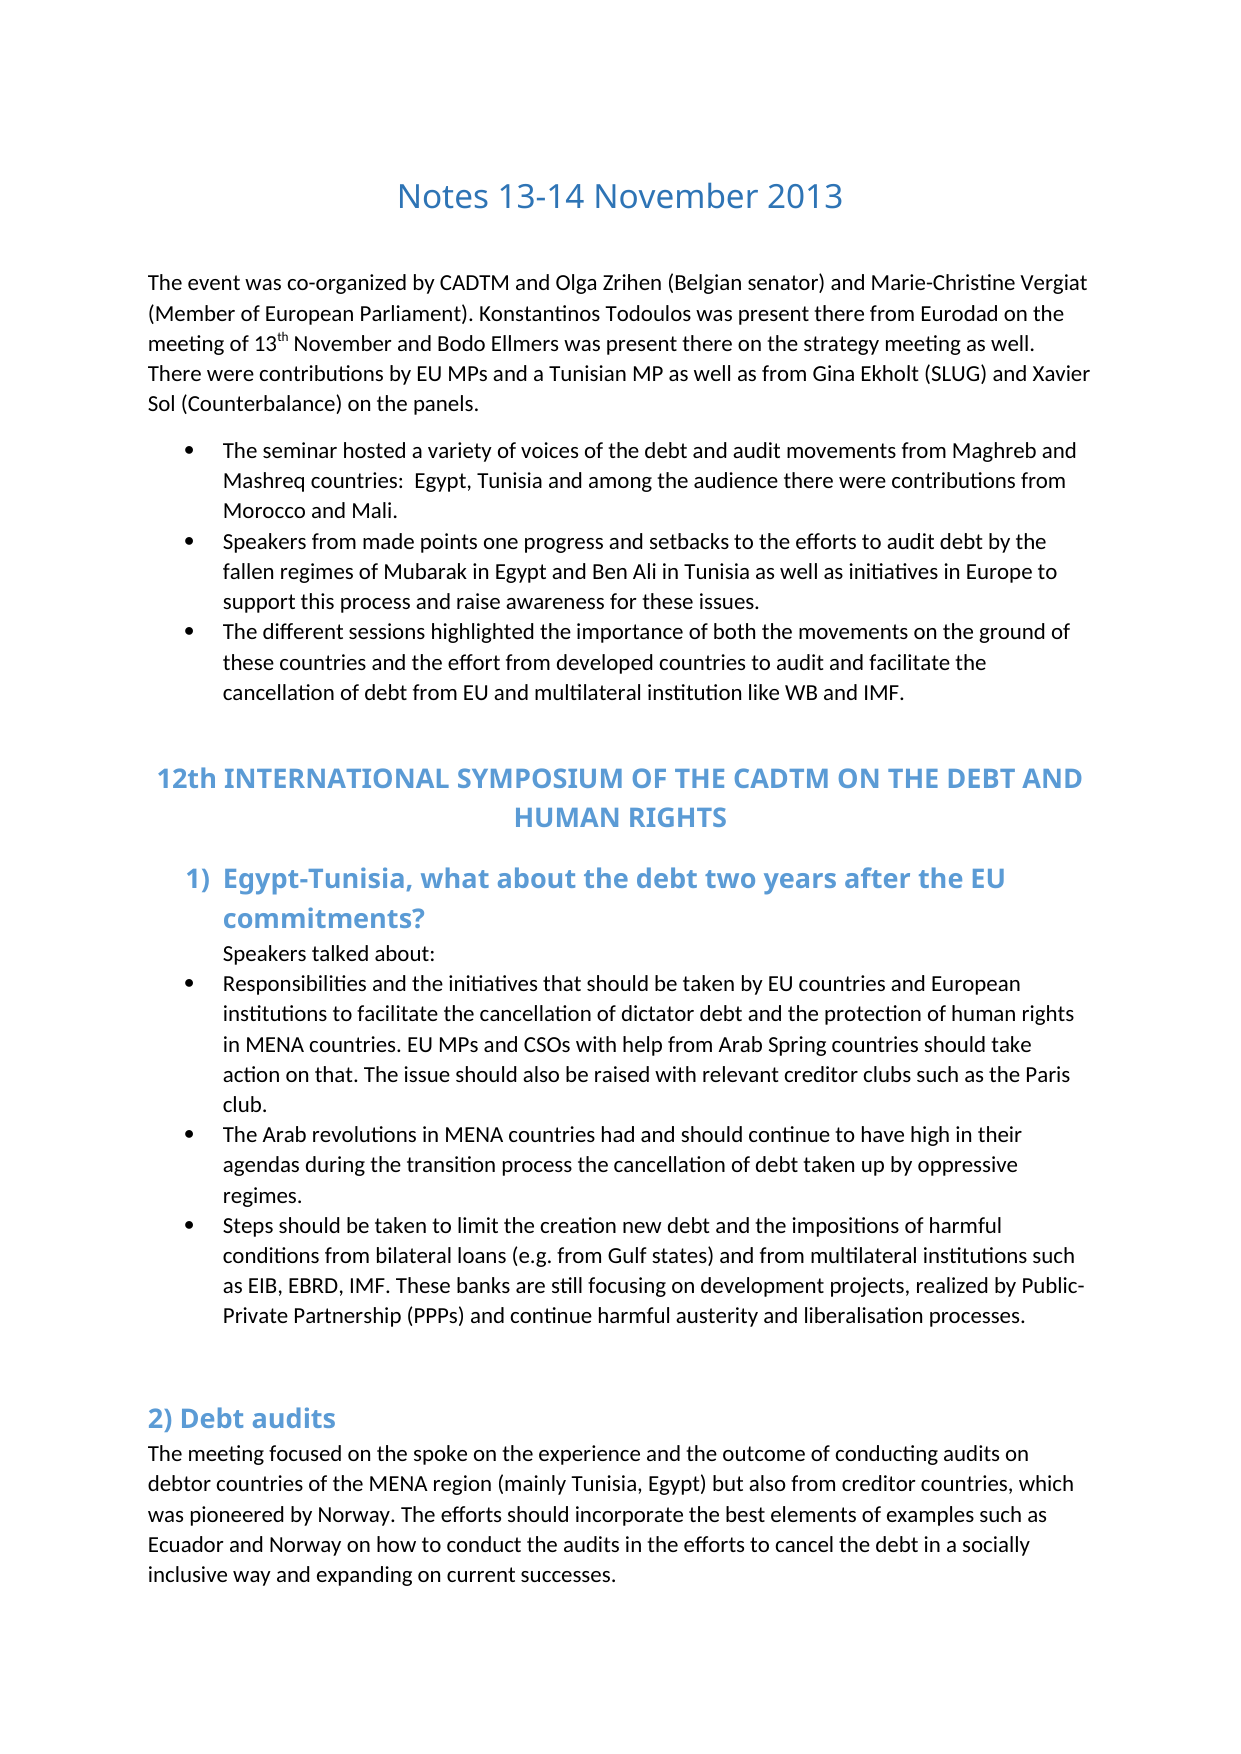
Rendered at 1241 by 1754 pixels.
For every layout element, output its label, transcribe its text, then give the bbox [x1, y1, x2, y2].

subtitle 2) Debt audits [148, 1399, 1093, 1436]
subtitle Egypt-Tunisia, what about the debt two years after the EU commitments? [185, 859, 1093, 936]
list Steps should be taken to limit the creation new debt and the impositions of harmful conditions from bilateral loans (e.g. from Gulf states) and from multilateral institutions such as EIB, EBRD, IMF. These banks are still focusing on development projects, realized by Public-Private Partnership (PPPs) and continue harmful austerity and liberalisation processes. [185, 1211, 1093, 1329]
subtitle 12th INTERNATIONAL SYMPOSIUM OF THE CADTM ON THE DEBT AND HUMAN RIGHTS [148, 759, 1093, 836]
text The meeting focused on the spoke on the experience and the outcome of conducting audits on debtor countries of the MENA region (mainly Tunisia, Egypt) but also from creditor countries, which was pioneered by Norway. The efforts should incorporate the best elements of examples such as Ecuador and Norway on how to conduct the audits in the efforts to cancel the debt in a socially inclusive way and expanding on current successes. [148, 1439, 1093, 1588]
list The Arab revolutions in MENA countries had and should continue to have high in their agendas during the transition process the cancellation of debt taken up by oppressive regimes. [185, 1120, 1093, 1209]
list Speakers talked about: [223, 939, 1093, 967]
subtitle Notes 13-14 November 2013 [148, 173, 1093, 218]
list Responsibilities and the initiatives that should be taken by EU countries and European institutions to facilitate the cancellation of dictator debt and the protection of human rights in MENA countries. EU MPs and CSOs with help from Arab Spring countries should take action on that. The issue should also be raised with relevant creditor clubs such as the Paris club. [185, 969, 1093, 1118]
list The seminar hosted a variety of voices of the debt and audit movements from Maghreb and Mashreq countries: Egypt, Tunisia and among the audience there were contributions from Morocco and Mali. [185, 436, 1093, 524]
list The different sessions highlighted the importance of both the movements on the ground of these countries and the effort from developed countries to audit and facilitate the cancellation of debt from EU and multilateral institution like WB and IMF. [185, 617, 1093, 706]
text The event was co-organized by CADTM and Olga Zrihen (Belgian senator) and Marie-Christine Vergiat (Member of European Parliament). Konstantinos Todoulos was present there from Eurodad on the meeting of 13th November and Bodo Ellmers was present there on the strategy meeting as well. There were contributions by EU MPs and a Tunisian MP as well as from Gina Ekholt (SLUG) and Xavier Sol (Counterbalance) on the panels. [148, 268, 1093, 417]
list Speakers from made points one progress and setbacks to the efforts to audit debt by the fallen regimes of Mubarak in Egypt and Ben Ali in Tunisia as well as initiatives in Europe to support this process and raise awareness for these issues. [185, 527, 1093, 615]
